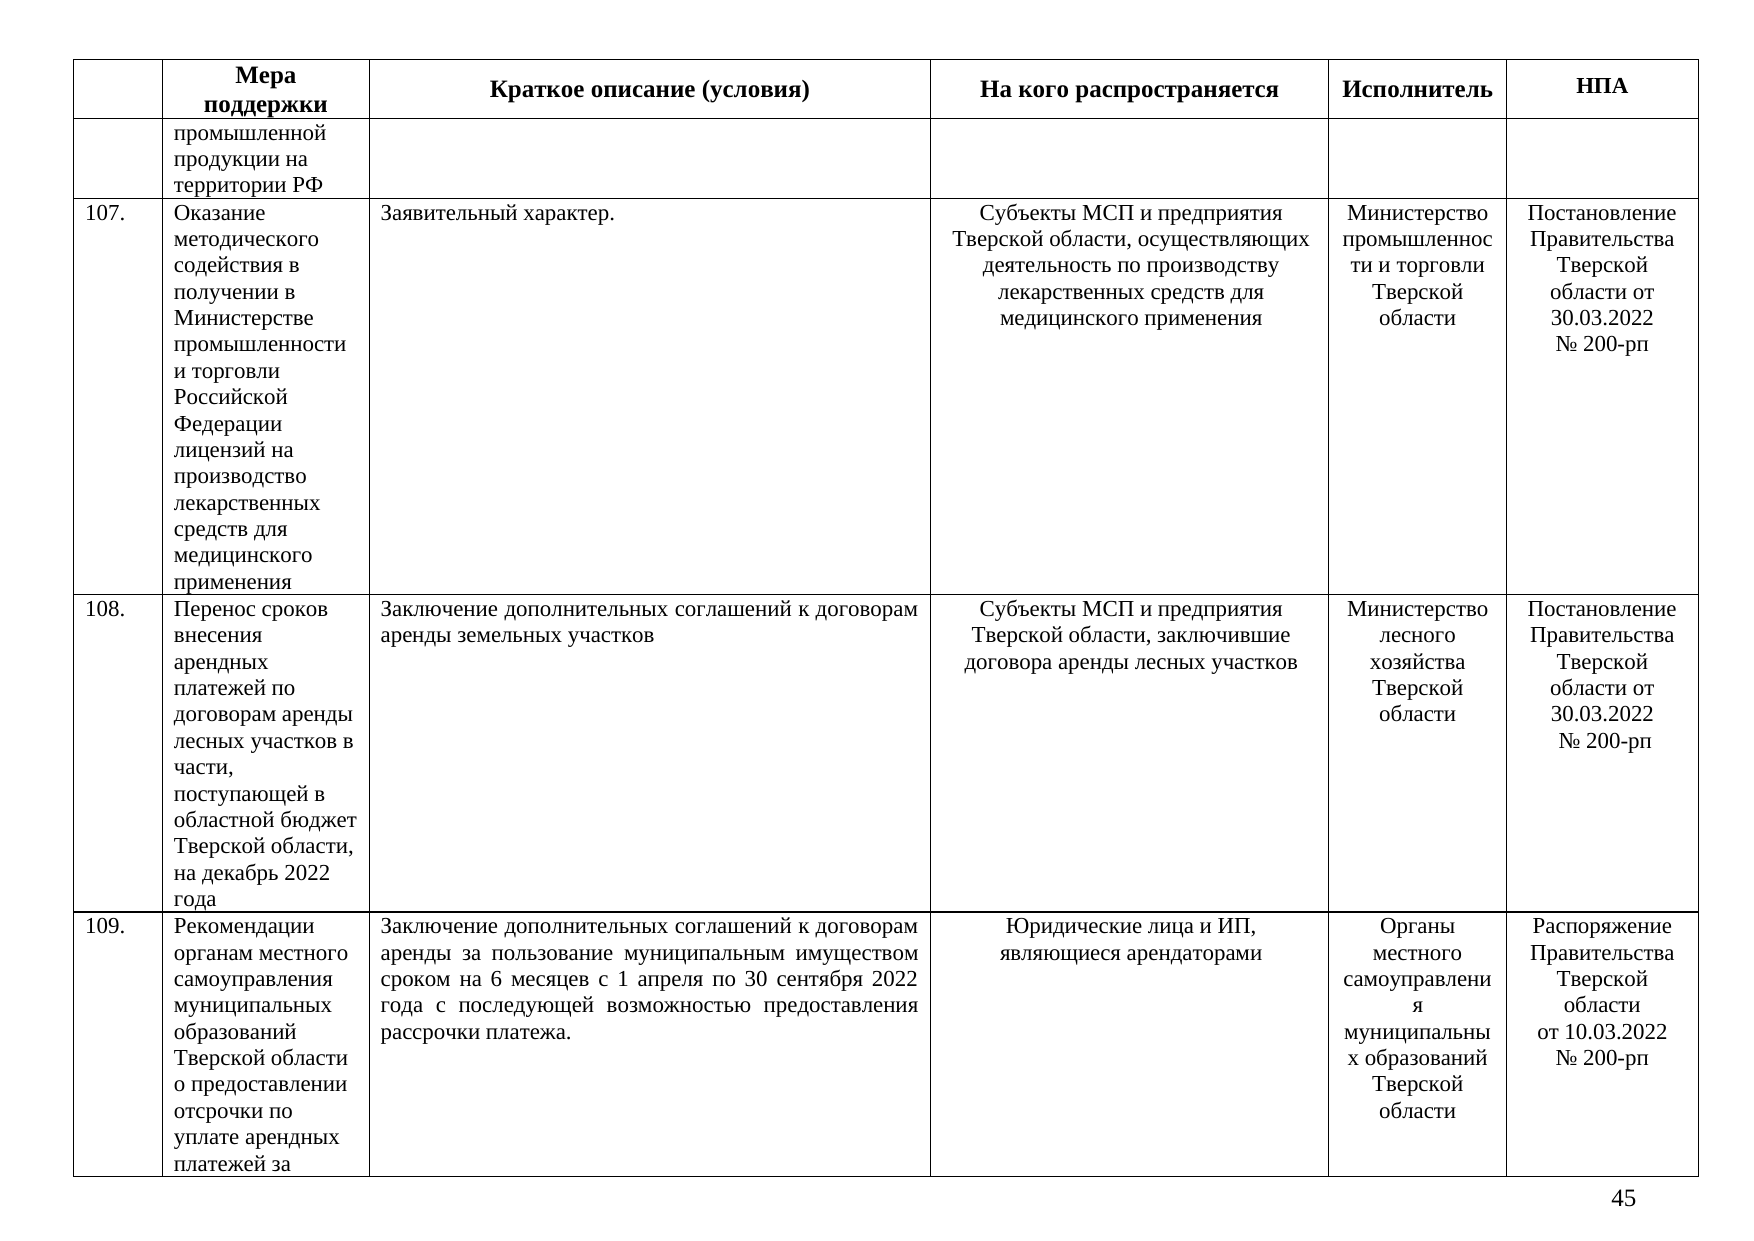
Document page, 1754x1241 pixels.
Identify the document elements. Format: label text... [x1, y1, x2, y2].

table_cell Оказание методического содействия в получении в Министерстве промышленности и торговли Российской Федерации лицензий на производство лекарственных средств для медицинского применения [163, 199, 369, 594]
table_cell [74, 119, 162, 198]
table_header НПА [1507, 60, 1698, 118]
table_header На кого распространяется [931, 60, 1328, 118]
table_cell Субъекты МСП и предприятия Тверской области, осуществляющих деятельность по производству лекарственных средств для медицинского применения [931, 199, 1328, 594]
table_cell [74, 913, 162, 1176]
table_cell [163, 913, 369, 1176]
table_header Краткое описание (условия) [370, 60, 930, 118]
table_cell Постановление Правительства Тверской области от 30.03.2022 № 200-рп [1507, 199, 1698, 594]
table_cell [1329, 119, 1506, 198]
table_cell Постановление Правительства Тверской области от 30.03.2022 № 200-рп [1507, 595, 1698, 911]
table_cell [1329, 913, 1506, 1176]
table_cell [163, 119, 369, 198]
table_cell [370, 913, 930, 1176]
table_cell Субъекты МСП и предприятия Тверской области, заключившие договора аренды лесных участков [931, 595, 1328, 911]
table_cell Заявительный характер. [370, 199, 930, 594]
table_cell Заключение дополнительных соглашений к договорам аренды земельных участков [370, 595, 930, 911]
table_cell Министерство промышленности и торговли Тверской области [1329, 199, 1506, 594]
table_header Исполнитель [1329, 60, 1506, 118]
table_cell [931, 119, 1328, 198]
table_cell Министерство лесного хозяйства Тверской области [1329, 595, 1506, 911]
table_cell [931, 913, 1328, 1176]
table_cell [74, 199, 162, 594]
table_header Мера поддержки [163, 60, 369, 118]
table_cell [74, 595, 162, 911]
table_cell Перенос сроков внесения арендных платежей по договорам аренды лесных участков в части, поступающей в областной бюджет Тверской области, на декабрь 2022 года [163, 595, 369, 911]
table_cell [1507, 119, 1698, 198]
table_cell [1507, 913, 1698, 1176]
table_header [74, 60, 162, 118]
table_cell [370, 119, 930, 198]
